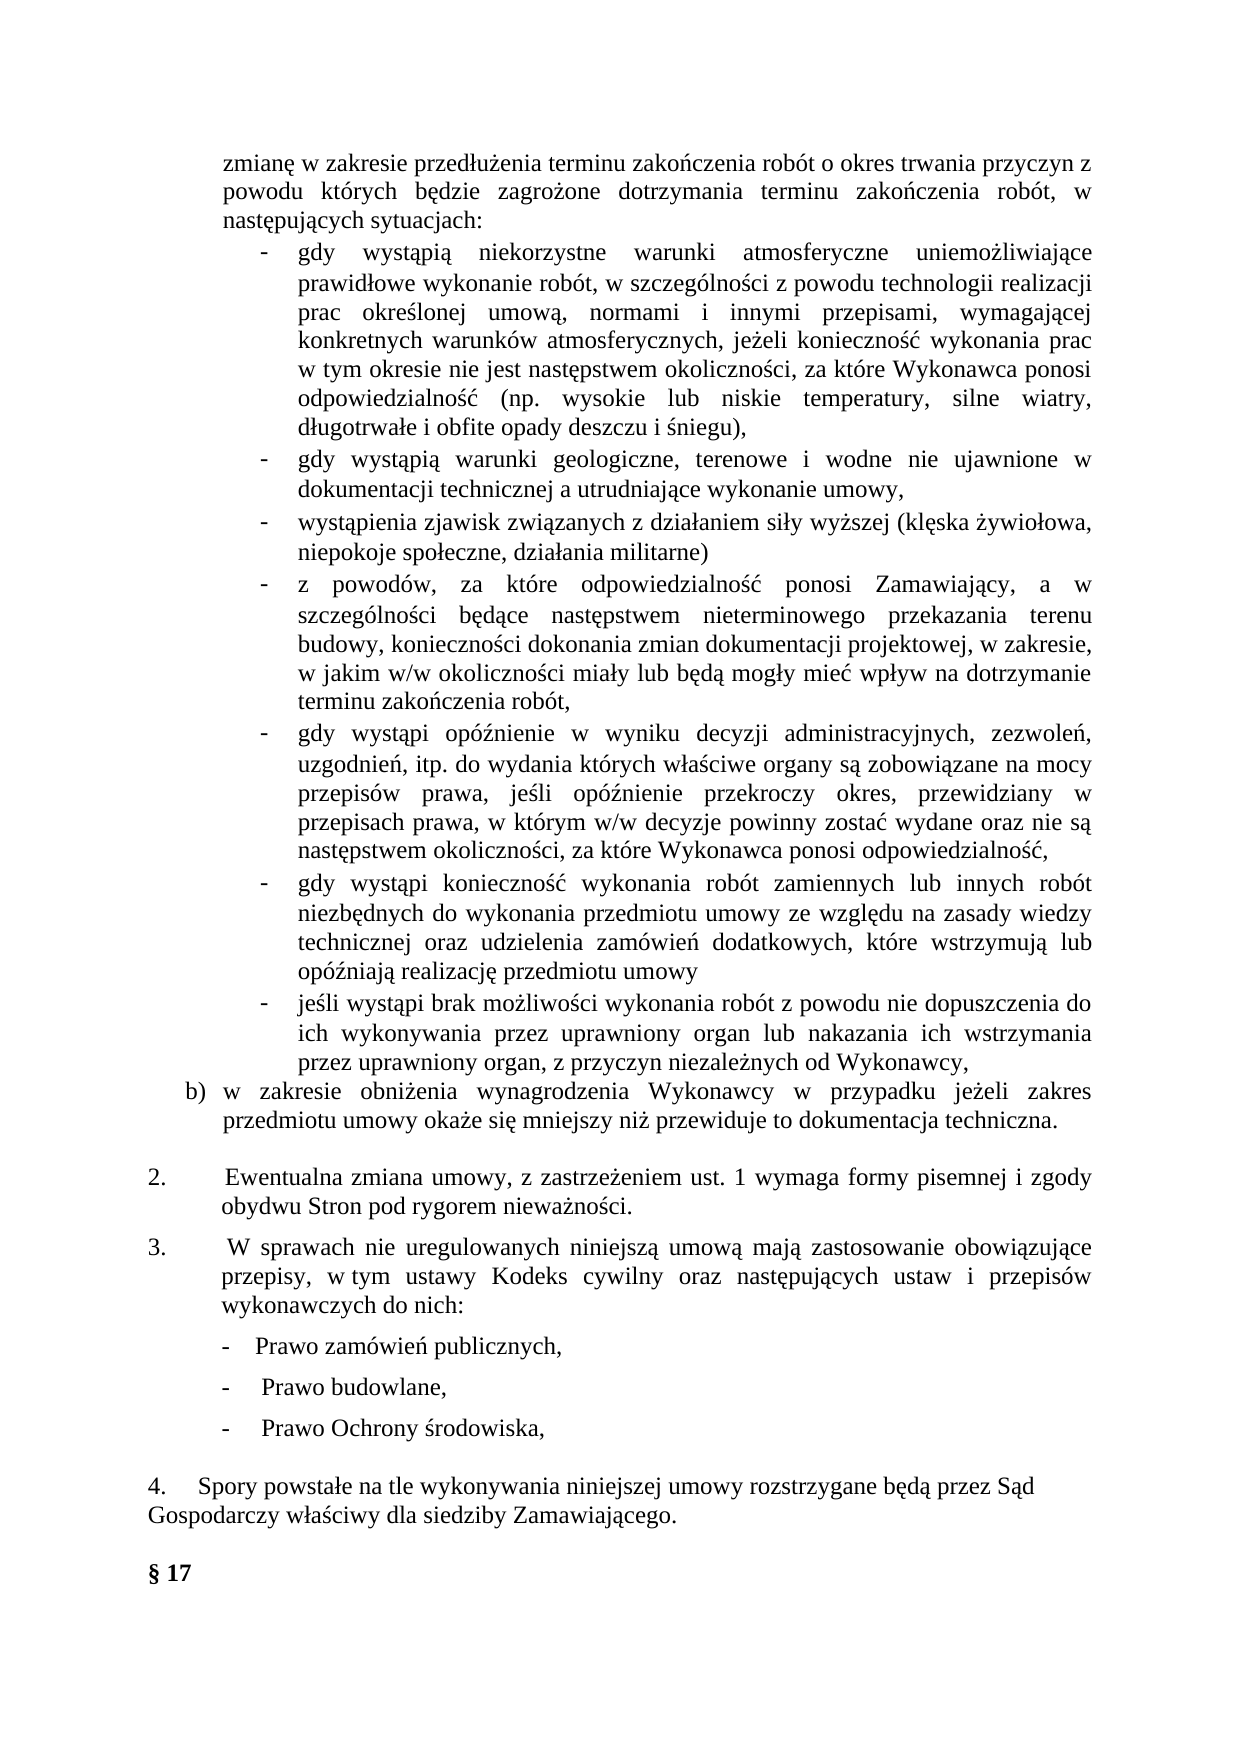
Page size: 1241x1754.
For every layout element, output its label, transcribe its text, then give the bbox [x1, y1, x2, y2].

text - Prawo budowlane, [221, 1372, 1093, 1401]
text 2. Ewentualna zmiana umowy, z zastrzeżeniem ust. 1 wymaga formy pisemnej i zgody obydwu Stron pod rygorem nieważności. [148, 1162, 1093, 1220]
text § 17 [148, 1558, 1093, 1587]
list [185, 148, 1093, 234]
list gdy wystąpi konieczność wykonania robót zamiennych lub innych robót niezbędnych do wykonania przedmiotu umowy ze względu na zasady wiedzy technicznej oraz udzielenia zamówień dodatkowych, które wstrzymują lub opóźniają realizację przedmiotu umowy [260, 864, 1093, 984]
text 4. Spory powstałe na tle wykonywania niniejszej umowy rozstrzygane będą przez Sąd Gospodarczy właściwy dla siedziby Zamawiającego. [148, 1471, 1093, 1529]
list jeśli wystąpi brak możliwości wykonania robót z powodu nie dopuszczenia do ich wykonywania przez uprawniony organ lub nakazania ich wstrzymania przez uprawniony organ, z przyczyn niezależnych od Wykonawcy, [260, 984, 1093, 1076]
text - Prawo Ochrony środowiska, [221, 1413, 1093, 1442]
list gdy wystąpią warunki geologiczne, terenowe i wodne nie ujawnione w dokumentacji technicznej a utrudniające wykonanie umowy, [260, 440, 1093, 503]
text 3. W sprawach nie uregulowanych niniejszą umową mają zastosowanie obowiązujące przepisy, w tym ustawy Kodeks cywilny oraz następujących ustaw i przepisów wykonawczych do nich: [148, 1232, 1093, 1318]
list gdy wystąpią niekorzystne warunki atmosferyczne uniemożliwiające prawidłowe wykonanie robót, w szczególności z powodu technologii realizacji prac określonej umową, normami i innymi przepisami, wymagającej konkretnych warunków atmosferycznych, jeżeli konieczność wykonania prac w tym okresie nie jest następstwem okoliczności, za które Wykonawca ponosi odpowiedzialność (np. wysokie lub niskie temperatury, silne wiatry, długotrwałe i obfite opady deszczu i śniegu), [260, 234, 1093, 440]
list wystąpienia zjawisk związanych z działaniem siły wyższej (klęska żywiołowa, niepokoje społeczne, działania militarne) [260, 503, 1093, 566]
list z powodów, za które odpowiedzialność ponosi Zamawiający, a w szczególności będące następstwem nieterminowego przekazania terenu budowy, konieczności dokonania zmian dokumentacji projektowej, w zakresie, w jakim w/w okoliczności miały lub będą mogły mieć wpływ na dotrzymanie terminu zakończenia robót, [260, 566, 1093, 715]
list gdy wystąpi opóźnienie w wyniku decyzji administracyjnych, zezwoleń, uzgodnień, itp. do wydania których właściwe organy są zobowiązane na mocy przepisów prawa, jeśli opóźnienie przekroczy okres, przewidziany w przepisach prawa, w którym w/w decyzje powinny zostać wydane oraz nie są następstwem okoliczności, za które Wykonawca ponosi odpowiedzialność, [260, 715, 1093, 864]
list w zakresie obniżenia wynagrodzenia Wykonawcy w przypadku jeżeli zakres przedmiotu umowy okaże się mniejszy niż przewiduje to dokumentacja techniczna. [185, 1076, 1093, 1133]
text - Prawo zamówień publicznych, [221, 1331, 1093, 1360]
